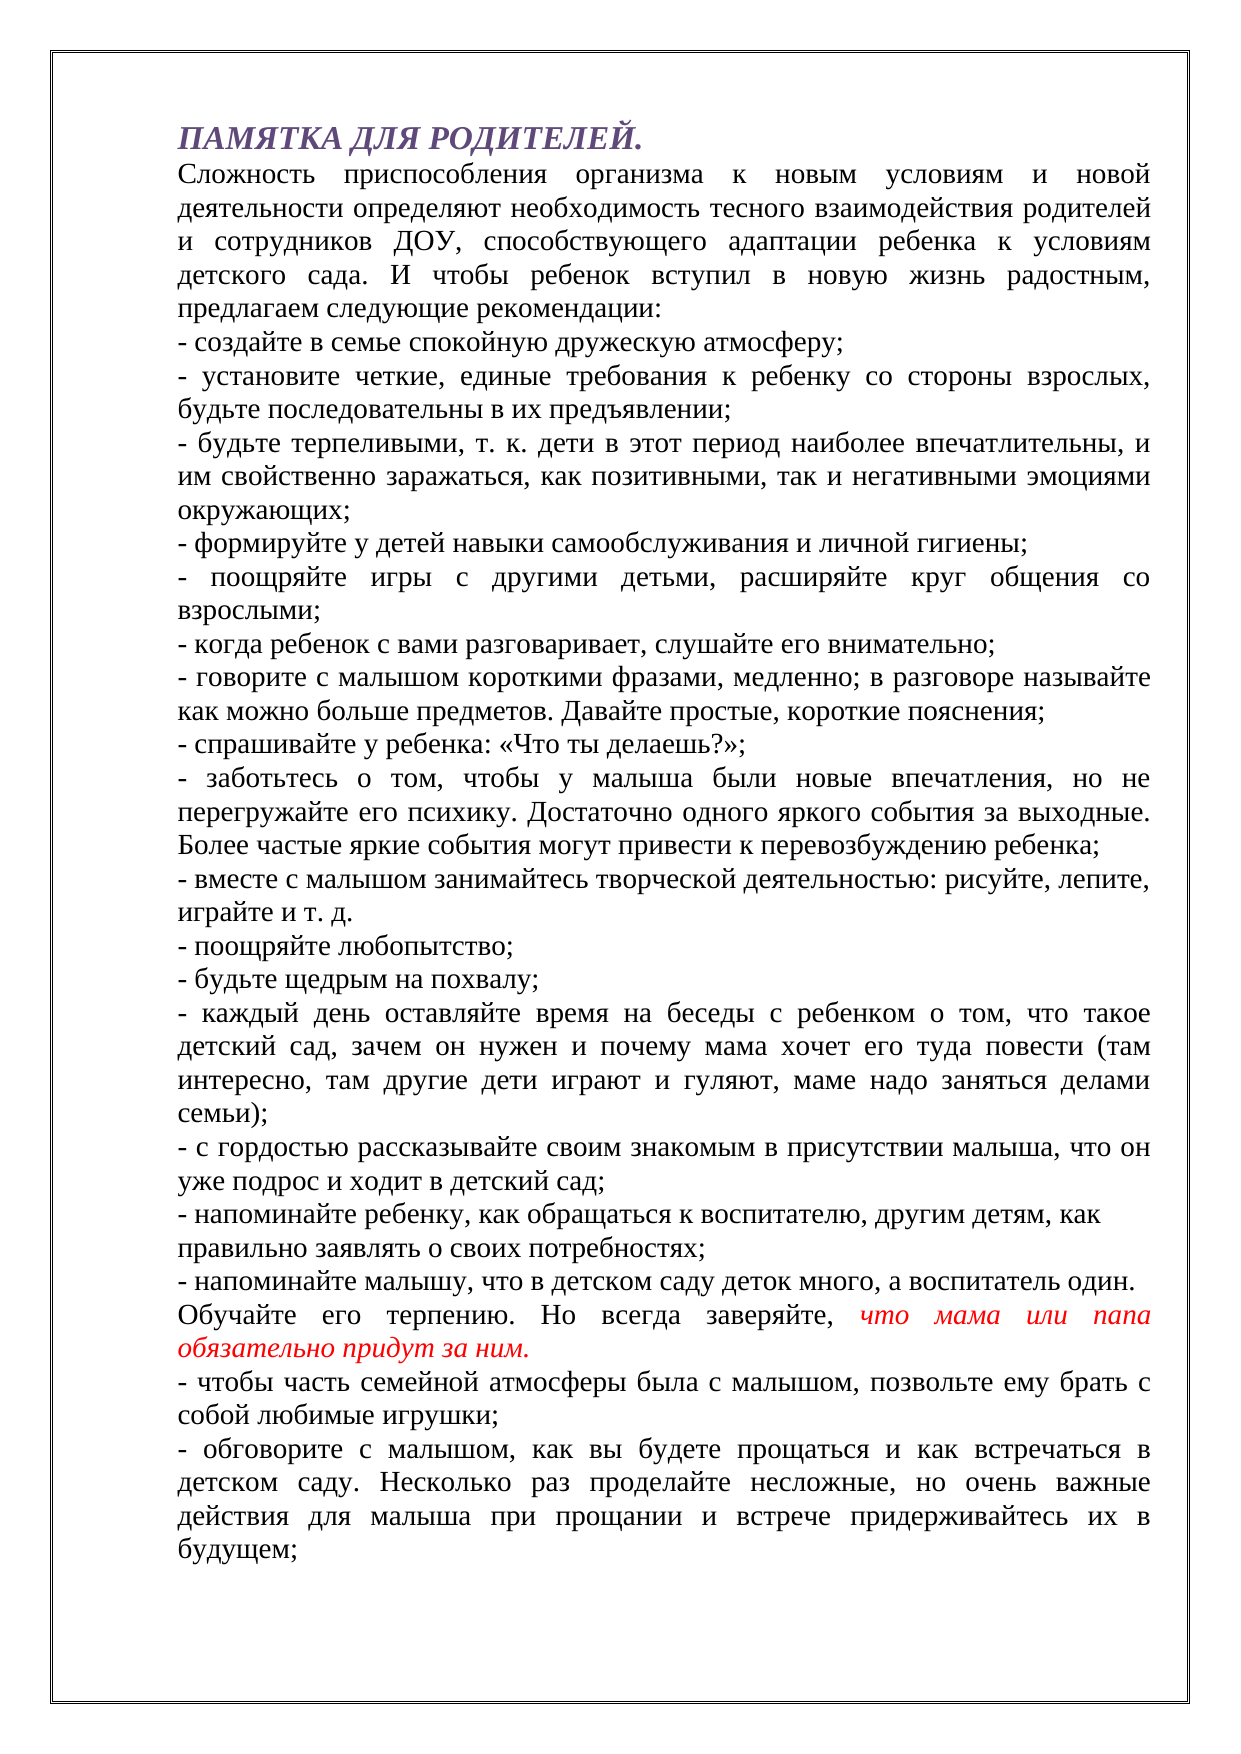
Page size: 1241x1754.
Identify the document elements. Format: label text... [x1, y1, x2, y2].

text ПАМЯТКА ДЛЯ РОДИТЕЛЕЙ. [177, 118, 1152, 156]
text - поощряйте игры с другими детьми, расширяйте круг общения со взрослыми; [177, 559, 1152, 626]
text правильно заявлять о своих потребностях; [177, 1230, 1152, 1263]
text Сложность приспособления организма к новым условиям и новой деятельности определяют необходимость тесного взаимодействия родителей и сотрудников ДОУ, способствующего адаптации ребенка к условиям детского сада. И чтобы ребенок вступил в новую жизнь радостным, предлагаем следующие рекомендации: [177, 156, 1152, 324]
text - напоминайте ребенку, как обращаться к воспитателю, другим детям, как [177, 1196, 1152, 1230]
text - будьте терпеливыми, т. к. дети в этот период наиболее впечатлительны, и им свойственно заражаться, как позитивными, так и негативными эмоциями окружающих; [177, 425, 1152, 525]
text - поощряйте любопытство; [177, 928, 1152, 961]
text - обговорите с малышом, как вы будете прощаться и как встречаться в детском саду. Несколько раз проделайте несложные, но очень важные действия для малыша при прощании и встрече придерживайтесь их в будущем; [177, 1431, 1152, 1565]
text - вместе с малышом занимайтесь творческой деятельностью: рисуйте, лепите, [177, 861, 1152, 894]
text - каждый день оставляйте время на беседы с ребенком о том, что такое детский сад, зачем он нужен и почему мама хочет его туда повести (там интересно, там другие дети играют и гуляют, маме надо заняться делами семьи); [177, 995, 1152, 1129]
text - говорите с малышом короткими фразами, медленно; в разговоре называйте как можно больше предметов. Давайте простые, короткие пояснения; [177, 659, 1152, 727]
text - будьте щедрым на похвалу; [177, 961, 1152, 995]
text Обучайте его терпению. Но всегда заверяйте, что мама или папа обязательно придут за ним. [177, 1297, 1152, 1364]
text - формируйте у детей навыки самообслуживания и личной гигиены; [177, 525, 1152, 559]
text - создайте в семье спокойную дружескую атмосферу; [177, 324, 1152, 358]
text играйте и т. д. [177, 894, 1152, 928]
text - когда ребенок с вами разговаривает, слушайте его внимательно; [177, 626, 1152, 659]
text - чтобы часть семейной атмосферы была с малышом, позвольте ему брать с собой любимые игрушки; [177, 1364, 1152, 1431]
text - заботьтесь о том, чтобы у малыша были новые впечатления, но не перегружайте его психику. Достаточно одного яркого события за выходные. Более частые яркие события могут привести к перевозбуждению ребенка; [177, 760, 1152, 861]
text - установите четкие, единые требования к ребенку со стороны взрослых, будьте последовательны в их предъявлении; [177, 358, 1152, 425]
text - напоминайте малышу, что в детском саду деток много, а воспитатель один. [177, 1263, 1152, 1297]
text - с гордостью рассказывайте своим знакомым в присутствии малыша, что он уже подрос и ходит в детский сад; [177, 1129, 1152, 1196]
text - спрашивайте у ребенка: «Что ты делаешь?»; [177, 727, 1152, 760]
